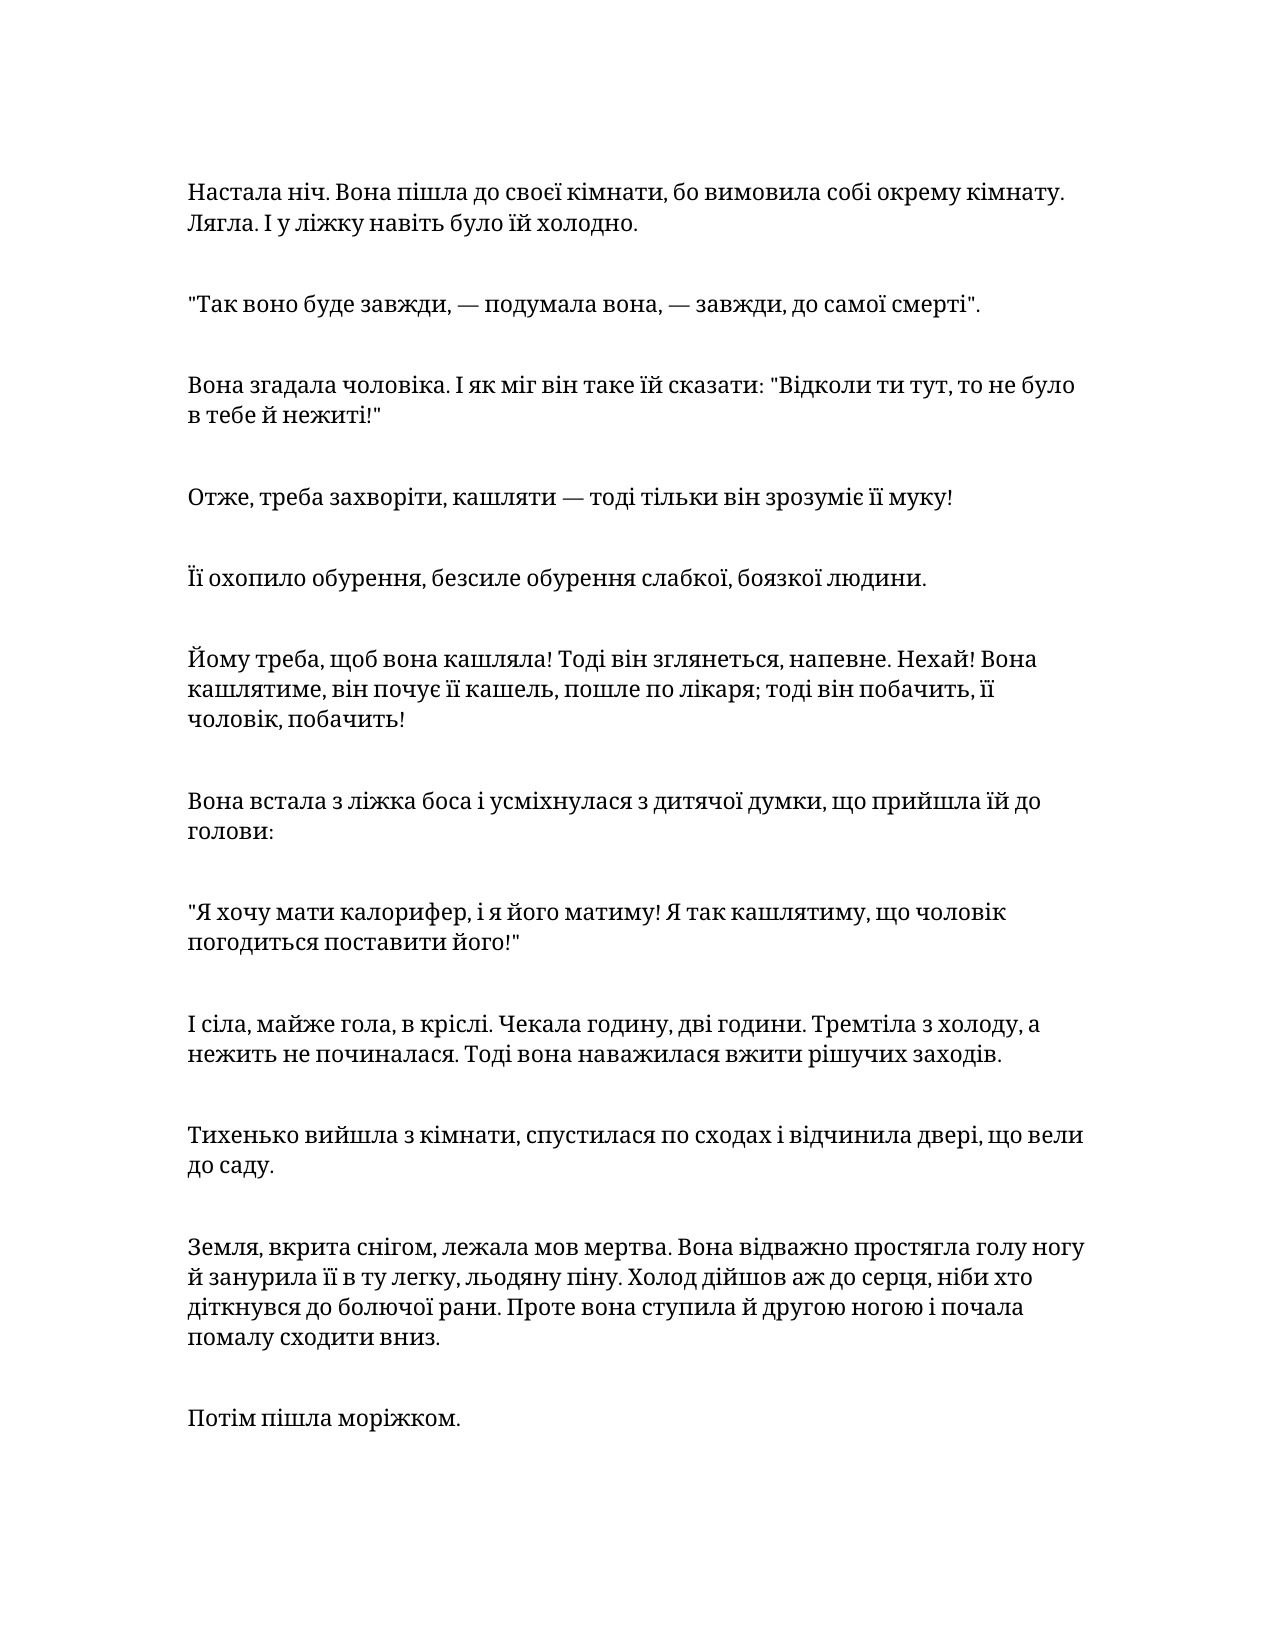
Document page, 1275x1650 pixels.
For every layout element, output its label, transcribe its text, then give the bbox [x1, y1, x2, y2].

text Вона згадала чоловіка. І як міг він таке їй сказати: "Відколи ти тут, то не було в тебе й нежиті!" [187, 343, 1087, 429]
text Отже, треба захворіти, кашляти — тоді тільки він зрозуміє її муку! [187, 454, 1087, 511]
text Тихенько вийшла з кімнати, спустилася по сходах і відчинила двері, що вели до саду. [187, 1093, 1087, 1179]
text І сіла, майже гола, в кріслі. Чекала годину, дві години. Тремтіла з холоду, а нежить не починалася. Тоді вона наважилася вжити рішучих заходів. [187, 981, 1087, 1068]
text Настала ніч. Вона пішла до своєї кімнати, бо вимовила собі окрему кімнату. Лягла. І у ліжку навіть було їй холодно. [187, 150, 1087, 237]
text Земля, вкрита снігом, лежала мов мертва. Вона відважно простягла голу ногу й занурила її в ту легку, льодяну піну. Холод дійшов аж до серця, ніби хто діткнувся до болючої рани. Проте вона ступила й другою ногою і почала помалу сходити вниз. [187, 1204, 1087, 1351]
text Вона встала з ліжка боса і усміхнулася з дитячої думки, що прийшла їй до голови: [187, 758, 1087, 845]
text Потім пішла моріжком. [187, 1376, 1087, 1433]
text "Так воно буде завжди, — подумала вона, — завжди, до самої смерті". [187, 261, 1087, 318]
text Її охопило обурення, безсиле обурення слабкої, боязкої людини. [187, 535, 1087, 592]
text Йому треба, щоб вона кашляла! Тоді він зглянеться, напевне. Нехай! Вона кашлятиме, він почує її кашель, пошле по лікаря; тоді він побачить, її чоловік, побачить! [187, 617, 1087, 734]
text "Я хочу мати калорифер, і я його матиму! Я так кашлятиму, що чоловік погодиться поставити його!" [187, 870, 1087, 957]
